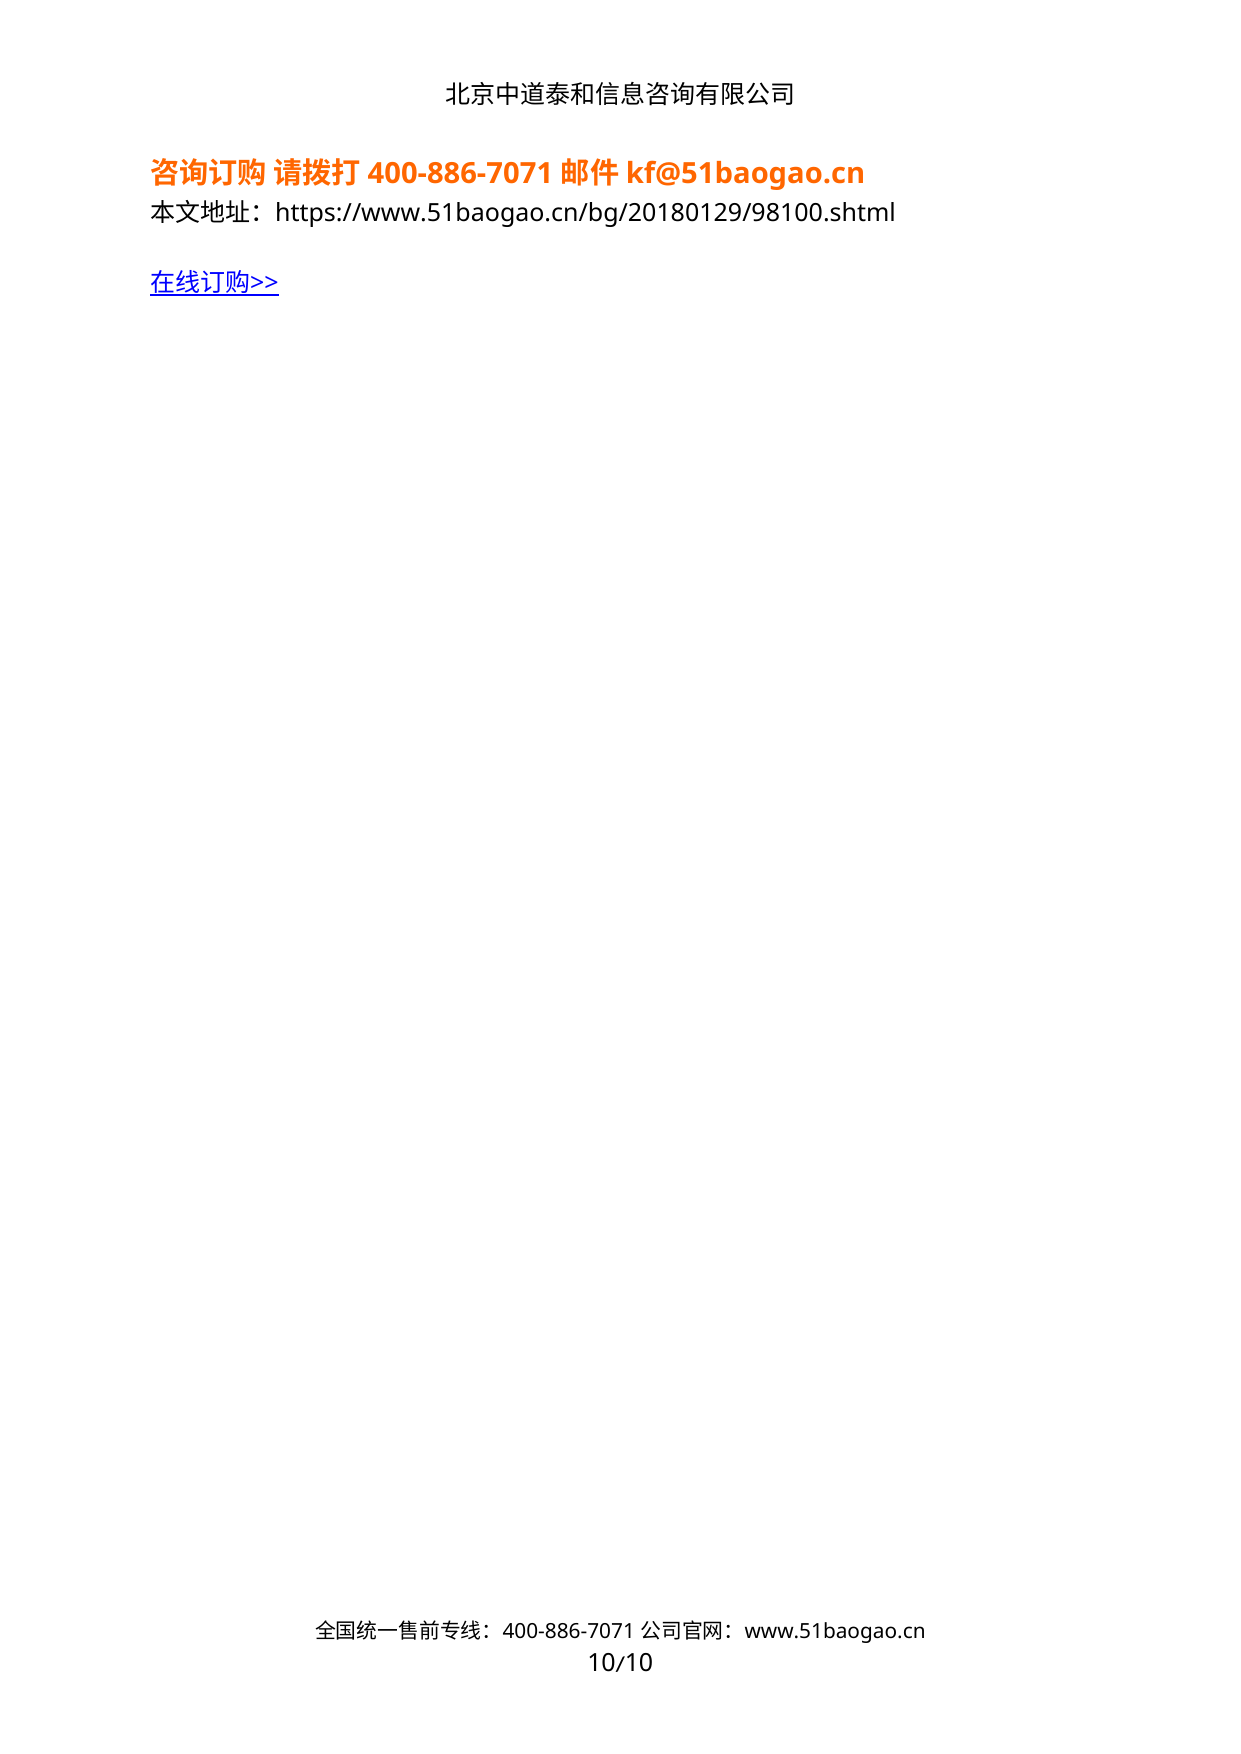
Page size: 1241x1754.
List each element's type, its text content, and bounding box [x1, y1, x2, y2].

text 在线订购>> [150, 229, 1090, 299]
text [150, 150, 1090, 229]
